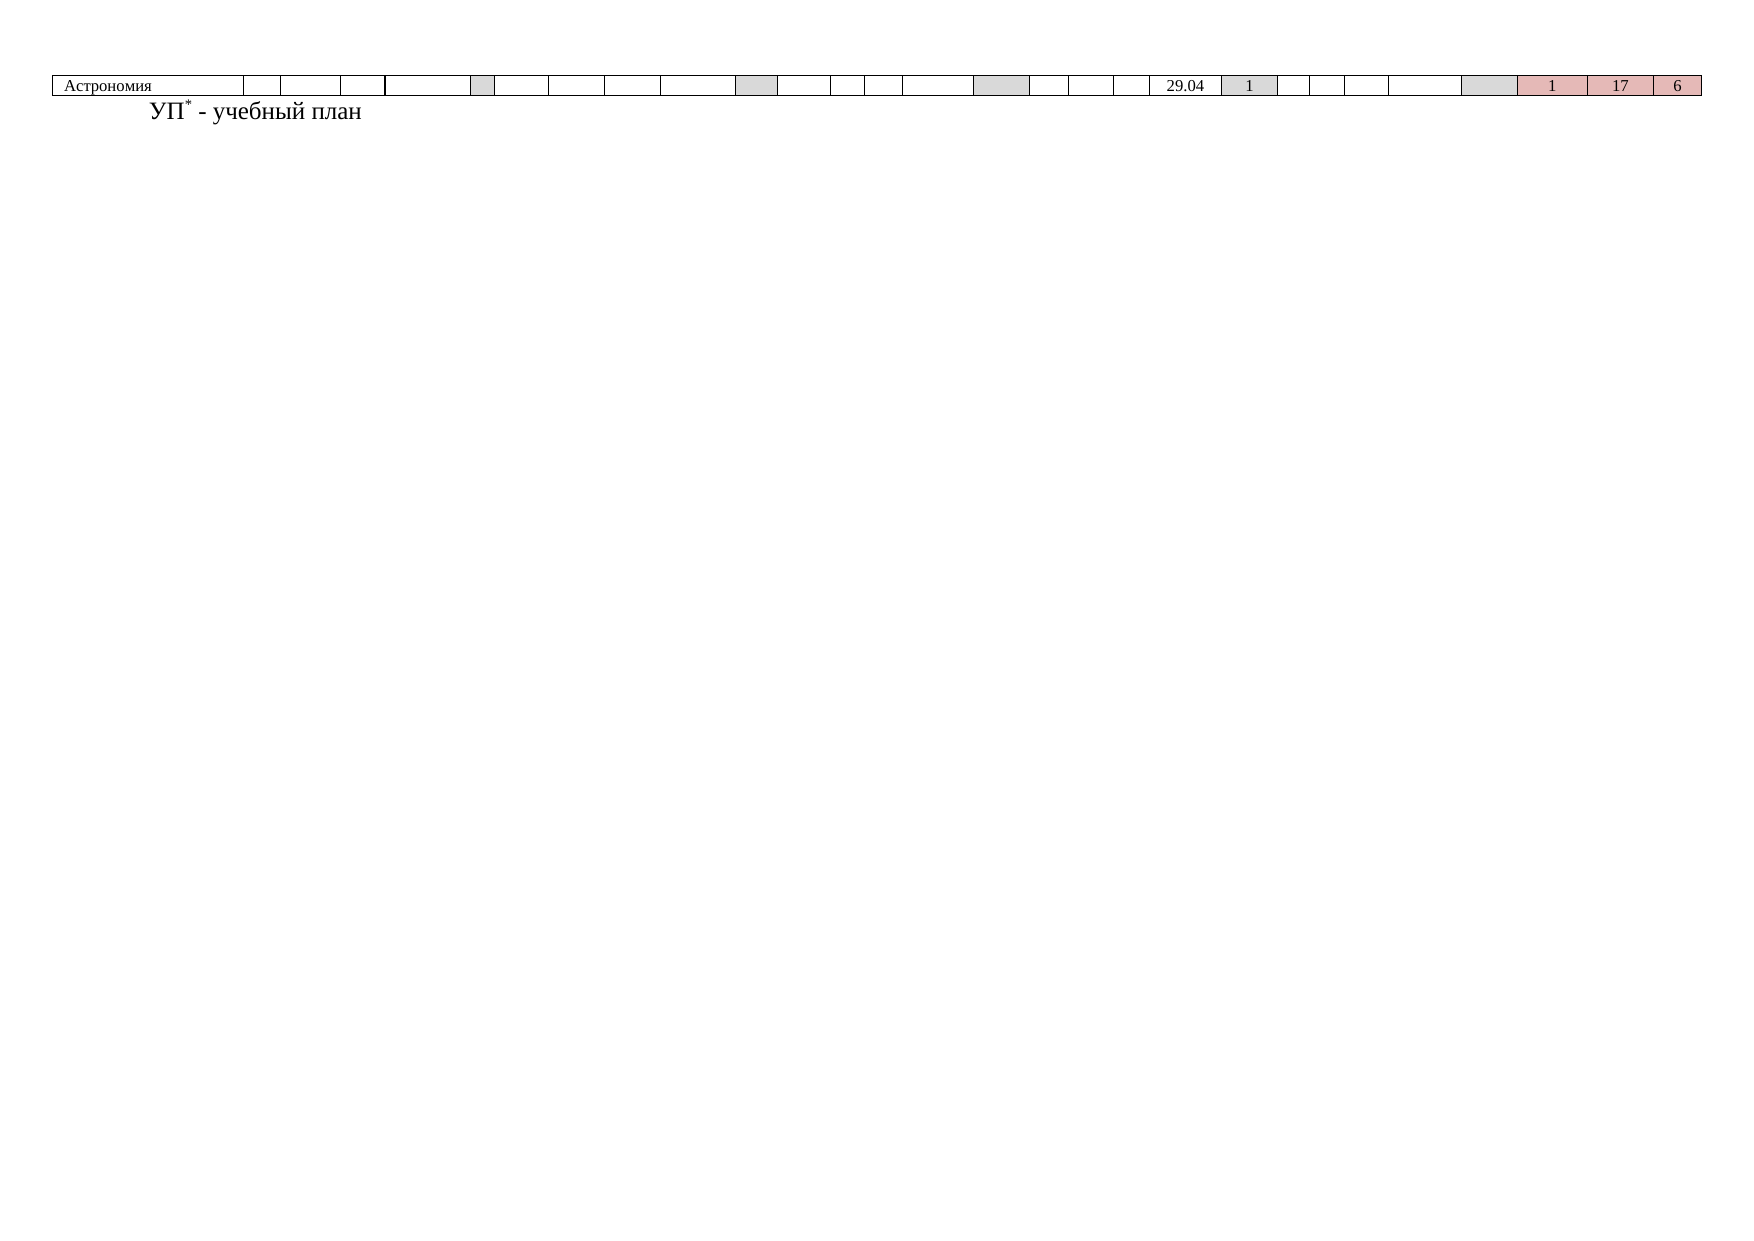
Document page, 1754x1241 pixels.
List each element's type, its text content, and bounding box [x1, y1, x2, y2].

table_cell [661, 76, 735, 95]
table_cell 6 [1654, 76, 1701, 95]
table_cell [341, 76, 384, 95]
table_cell [549, 76, 604, 95]
table_cell 17 [1588, 76, 1653, 95]
table_cell [386, 76, 470, 95]
table_cell [903, 76, 973, 95]
table_cell [1310, 76, 1344, 95]
table_cell [736, 76, 777, 95]
table_cell [974, 76, 1029, 95]
table_cell [281, 76, 340, 95]
table_cell [244, 76, 280, 95]
table_cell [1462, 76, 1517, 95]
table_cell 1 [1222, 76, 1277, 95]
table_cell [1114, 76, 1149, 95]
table_cell [1278, 76, 1309, 95]
table_cell [1069, 76, 1113, 95]
table_cell [778, 76, 830, 95]
table_cell [865, 76, 902, 95]
table_cell Астрономия [53, 76, 243, 95]
table_cell [1030, 76, 1068, 95]
table_cell [605, 76, 660, 95]
text УП* - учебный план [75, 96, 1679, 125]
table_cell 29.04 [1150, 76, 1221, 95]
table_cell [1345, 76, 1388, 95]
table_cell [495, 76, 548, 95]
table_cell [1389, 76, 1461, 95]
table_cell [831, 76, 864, 95]
table_cell [471, 76, 494, 95]
table_cell 1 [1518, 76, 1587, 95]
